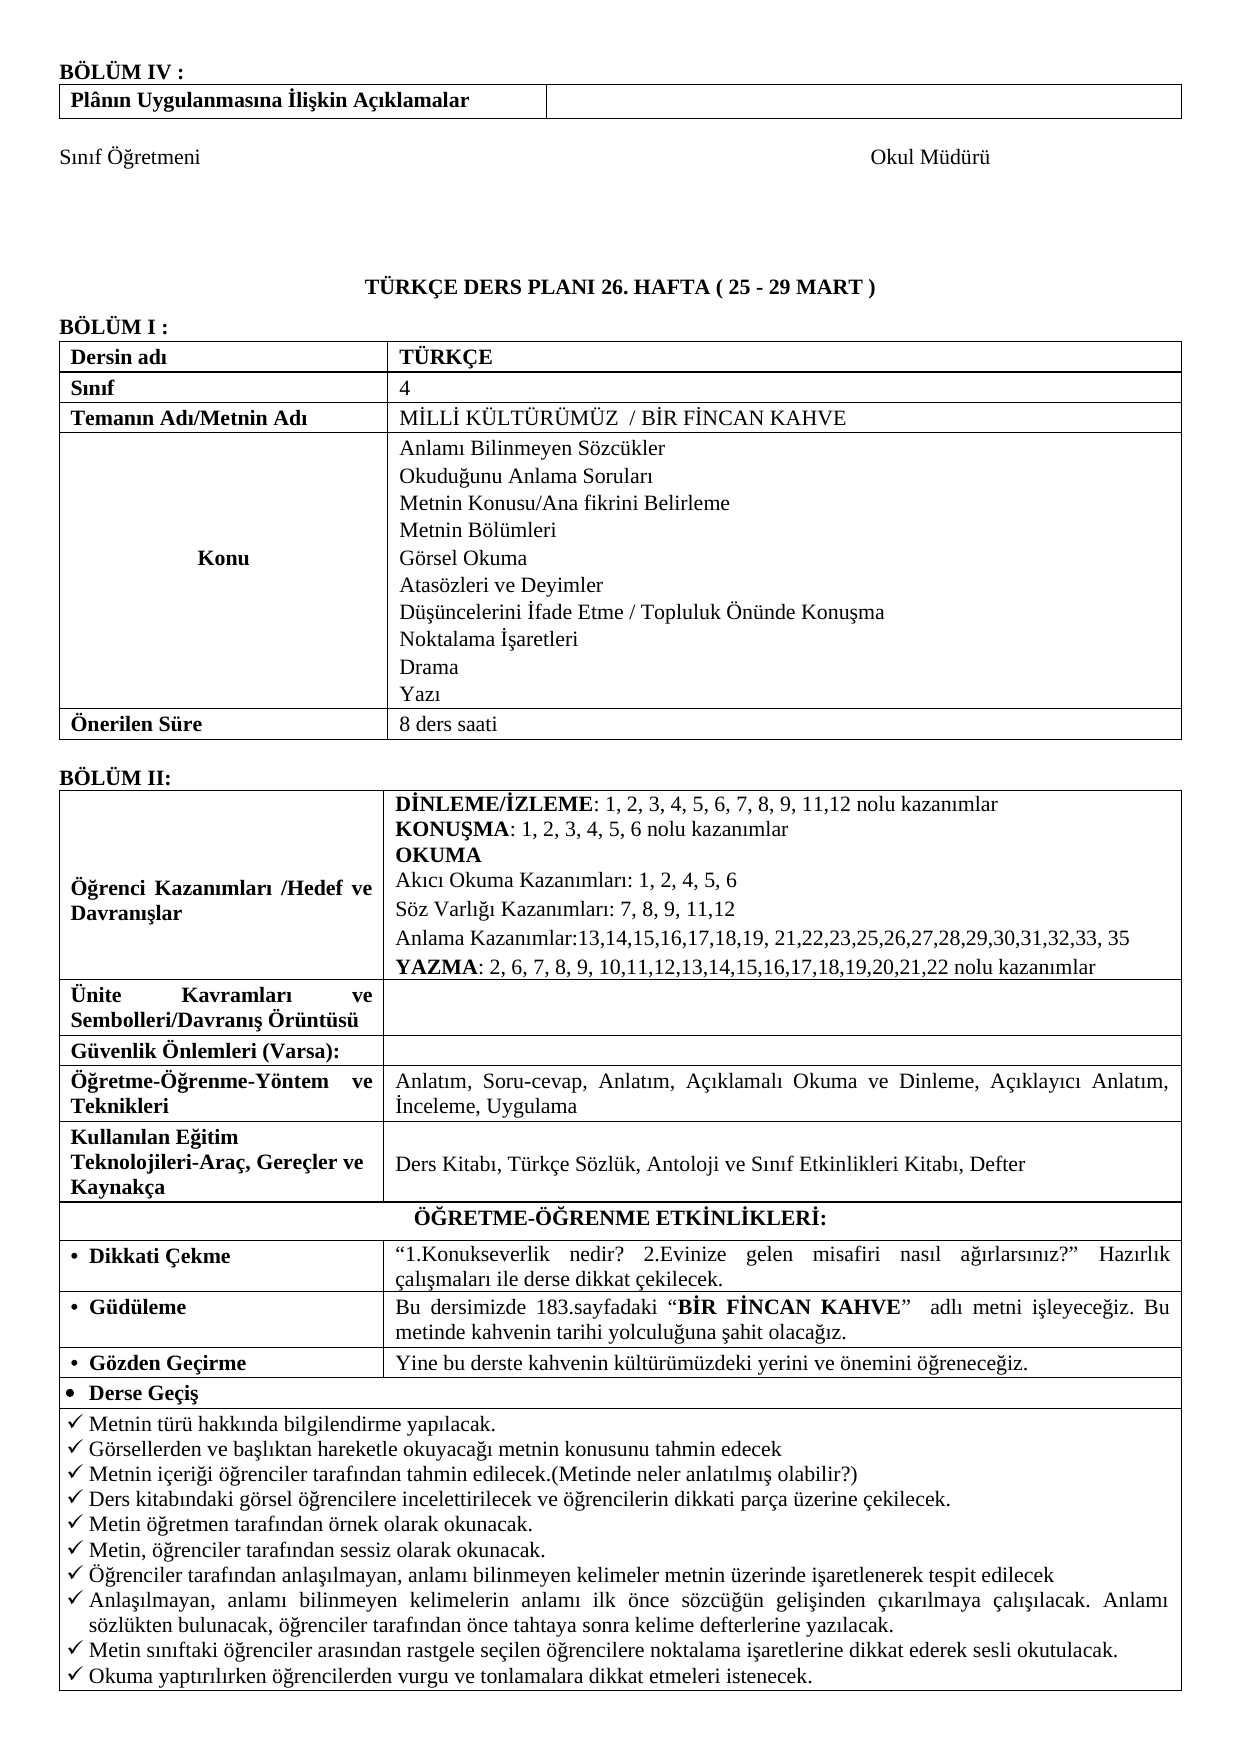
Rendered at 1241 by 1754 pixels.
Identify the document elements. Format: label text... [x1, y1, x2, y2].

table_cell Derse Geçiş [60, 1378, 1181, 1407]
text BÖLÜM I : [59, 314, 1181, 339]
table_cell 8 ders saati [388, 709, 1181, 739]
table_cell Anlamı Bilinmeyen Sözcükler Okuduğunu Anlama Soruları Metnin Konusu/Ana fikrini Belirleme Metnin Bölümleri Görsel Okuma Atasözleri ve Deyimler Düşüncelerini İfade Etme / Topluluk Önünde Konuşma Noktalama İşaretleri Drama Yazı [388, 433, 1181, 708]
table_cell [384, 1036, 1181, 1065]
table_cell MİLLİ KÜLTÜRÜMÜZ / BİR FİNCAN KAHVE [388, 403, 1181, 432]
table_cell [60, 1409, 1181, 1690]
table_cell Öğretme-Öğrenme-Yöntem ve Teknikleri [60, 1066, 383, 1121]
table_header Öğrenci Kazanımları /Hedef ve Davranışlar [60, 791, 383, 979]
table_cell Kullanılan Eğitim Teknolojileri-Araç, Gereçler ve Kaynakça [60, 1122, 383, 1201]
table_cell Temanın Adı/Metnin Adı [60, 403, 387, 432]
text Sınıf Öğretmeni Okul Müdürü [59, 144, 1181, 169]
table_header Dersin adı [60, 342, 387, 371]
text BÖLÜM IV : [59, 59, 1181, 84]
table_header DİNLEME/İZLEME: 1, 2, 3, 4, 5, 6, 7, 8, 9, 11,12 nolu kazanımlar KONUŞMA: 1, 2, 3, 4, 5, 6 nolu kazanımlar OKUMA Akıcı Okuma Kazanımları: 1, 2, 4, 5, 6 Söz Varlığı Kazanımları: 7, 8, 9, 11,12 Anlama Kazanımlar:13,14,15,16,17,18,19, 21,22,23,25,26,27,28,29,30,31,32,33, 35 YAZMA: 2, 6, 7, 8, 9, 10,11,12,13,14,15,16,17,18,19,20,21,22 nolu kazanımlar [384, 791, 1181, 979]
table_header TÜRKÇE [388, 342, 1181, 371]
table_cell Sınıf [60, 373, 387, 402]
table_cell • Dikkati Çekme [60, 1241, 383, 1291]
table_cell 4 [388, 373, 1181, 402]
table_cell “1.Konukseverlik nedir? 2.Evinize gelen misafiri nasıl ağırlarsınız?” Hazırlık çalışmaları ile derse dikkat çekilecek. [384, 1241, 1181, 1291]
table_cell [384, 980, 1181, 1034]
table_cell Ünite Kavramları ve Sembolleri/Davranış Örüntüsü [60, 980, 383, 1034]
table_cell Güvenlik Önlemleri (Varsa): [60, 1036, 383, 1065]
table_cell • Güdüleme [60, 1292, 383, 1347]
table_cell Önerilen Süre [60, 709, 387, 739]
text TÜRKÇE DERS PLANI 26. HAFTA ( 25 - 29 Mart ) [59, 274, 1181, 299]
table_cell Konu [60, 433, 387, 708]
table_cell • Gözden Geçirme [60, 1348, 383, 1377]
text BÖLÜM II: [59, 765, 1181, 790]
table_cell ÖĞRETME-ÖĞRENME ETKİNLİKLERİ: [60, 1203, 1181, 1239]
table_cell Ders Kitabı, Türkçe Sözlük, Antoloji ve Sınıf Etkinlikleri Kitabı, Defter [384, 1122, 1181, 1201]
table_cell Yine bu derste kahvenin kültürümüzdeki yerini ve önemini öğreneceğiz. [384, 1348, 1181, 1377]
table_cell Anlatım, Soru-cevap, Anlatım, Açıklamalı Okuma ve Dinleme, Açıklayıcı Anlatım, İnceleme, Uygulama [384, 1066, 1181, 1121]
table_header Plânın Uygulanmasına İlişkin Açıklamalar [60, 85, 546, 118]
table_cell Bu dersimizde 183.sayfadaki “BİR FİNCAN KAHVE” adlı metni işleyeceğiz. Bu metinde kahvenin tarihi yolculuğuna şahit olacağız. [384, 1292, 1181, 1347]
table_header [547, 85, 1181, 118]
